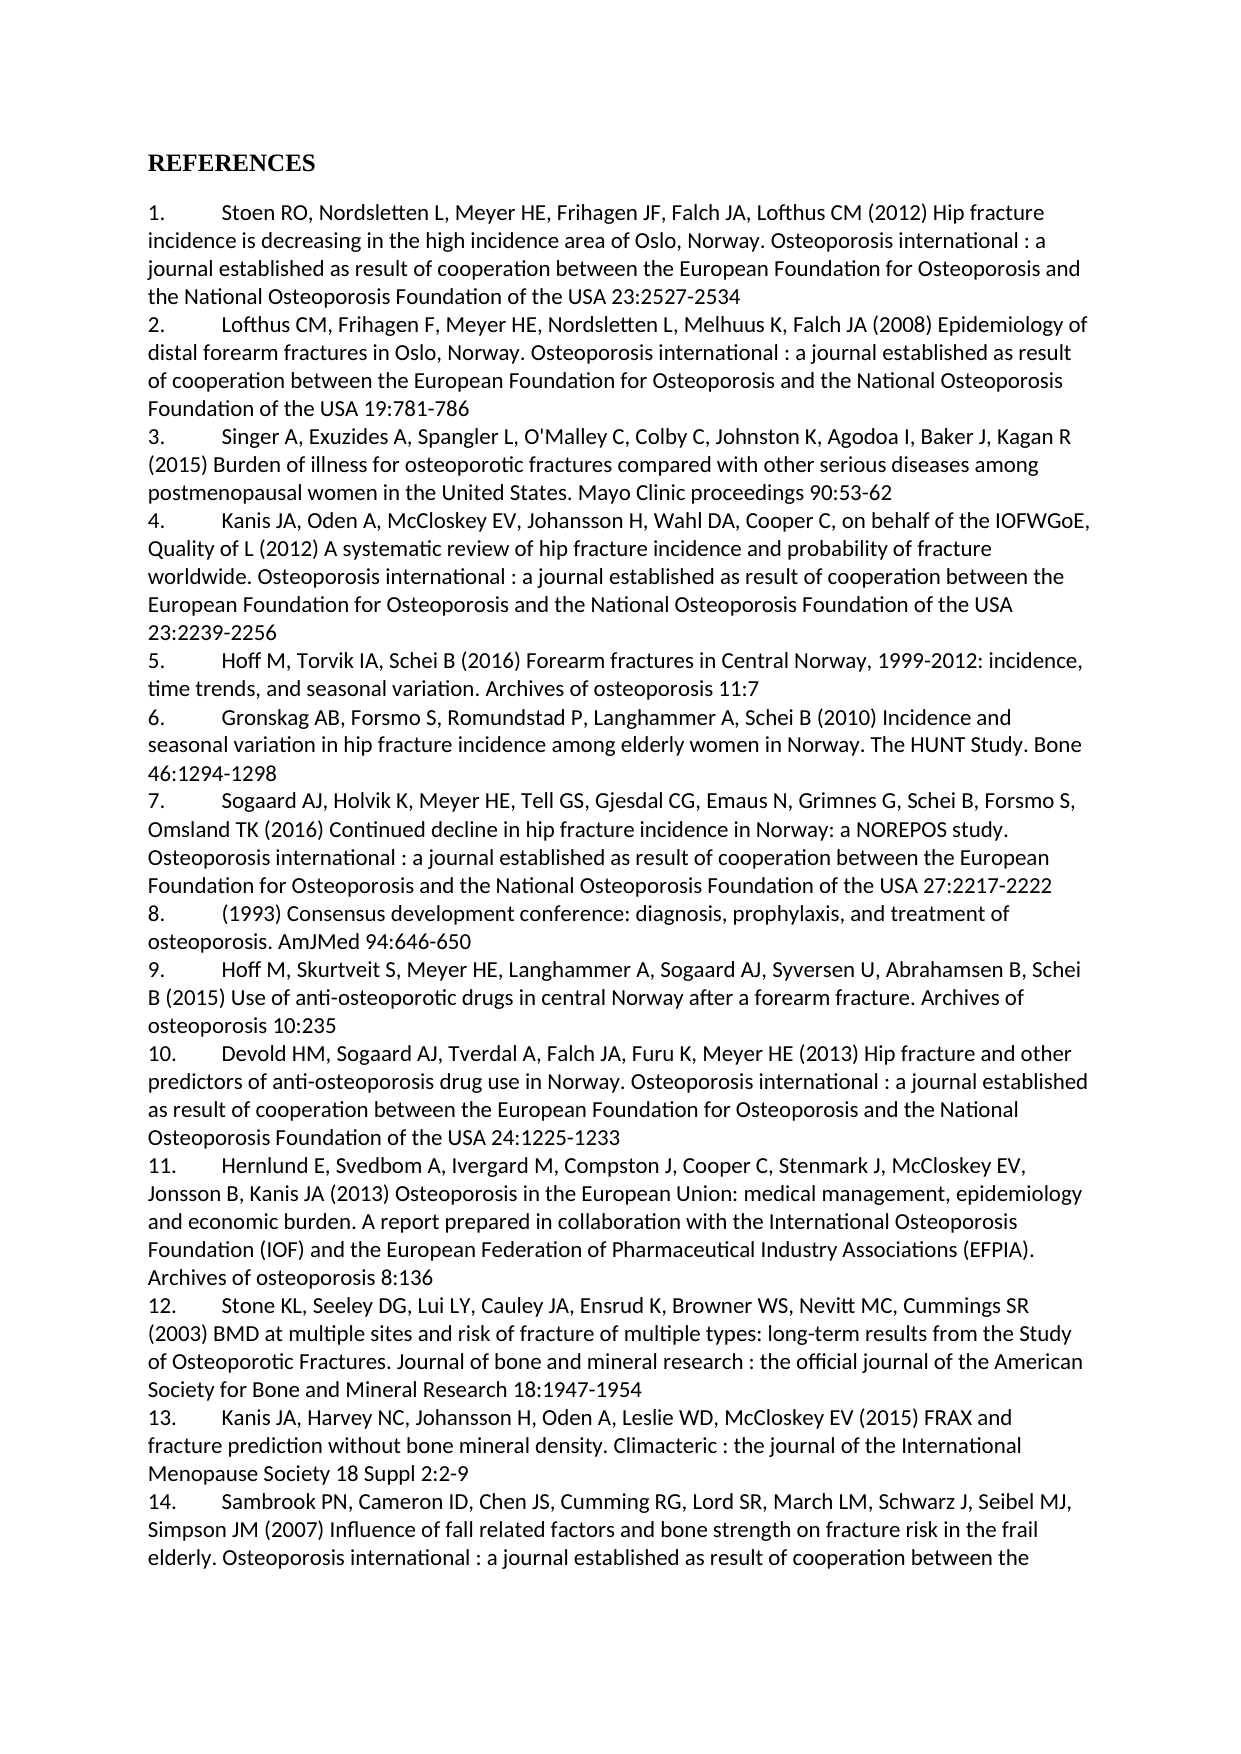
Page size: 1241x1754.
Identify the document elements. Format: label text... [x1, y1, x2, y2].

text 6. Gronskag AB, Forsmo S, Romundstad P, Langhammer A, Schei B (2010) Incidence and seasonal variation in hip fracture incidence among elderly women in Norway. The HUNT Study. Bone 46:1294-1298 [148, 703, 1093, 787]
text 10. Devold HM, Sogaard AJ, Tverdal A, Falch JA, Furu K, Meyer HE (2013) Hip fracture and other predictors of anti-osteoporosis drug use in Norway. Osteoporosis international : a journal established as result of cooperation between the European Foundation for Osteoporosis and the National Osteoporosis Foundation of the USA 24:1225-1233 [148, 1039, 1093, 1151]
text 7. Sogaard AJ, Holvik K, Meyer HE, Tell GS, Gjesdal CG, Emaus N, Grimnes G, Schei B, Forsmo S, Omsland TK (2016) Continued decline in hip fracture incidence in Norway: a NOREPOS study. Osteoporosis international : a journal established as result of cooperation between the European Foundation for Osteoporosis and the National Osteoporosis Foundation of the USA 27:2217-2222 [148, 787, 1093, 899]
text 13. Kanis JA, Harvey NC, Johansson H, Oden A, Leslie WD, McCloskey EV (2015) FRAX and fracture prediction without bone mineral density. Climacteric : the journal of the International Menopause Society 18 Suppl 2:2-9 [148, 1403, 1093, 1487]
text References [148, 148, 1093, 176]
text 3. Singer A, Exuzides A, Spangler L, O'Malley C, Colby C, Johnston K, Agodoa I, Baker J, Kagan R (2015) Burden of illness for osteoporotic fractures compared with other serious diseases among postmenopausal women in the United States. Mayo Clinic proceedings 90:53-62 [148, 422, 1093, 506]
text 2. Lofthus CM, Frihagen F, Meyer HE, Nordsletten L, Melhuus K, Falch JA (2008) Epidemiology of distal forearm fractures in Oslo, Norway. Osteoporosis international : a journal established as result of cooperation between the European Foundation for Osteoporosis and the National Osteoporosis Foundation of the USA 19:781-786 [148, 310, 1093, 422]
text 12. Stone KL, Seeley DG, Lui LY, Cauley JA, Ensrud K, Browner WS, Nevitt MC, Cummings SR (2003) BMD at multiple sites and risk of fracture of multiple types: long-term results from the Study of Osteoporotic Fractures. Journal of bone and mineral research : the official journal of the American Society for Bone and Mineral Research 18:1947-1954 [148, 1291, 1093, 1403]
text 4. Kanis JA, Oden A, McCloskey EV, Johansson H, Wahl DA, Cooper C, on behalf of the IOFWGoE, Quality of L (2012) A systematic review of hip fracture incidence and probability of fracture worldwide. Osteoporosis international : a journal established as result of cooperation between the European Foundation for Osteoporosis and the National Osteoporosis Foundation of the USA 23:2239-2256 [148, 506, 1093, 647]
text 9. Hoff M, Skurtveit S, Meyer HE, Langhammer A, Sogaard AJ, Syversen U, Abrahamsen B, Schei B (2015) Use of anti-osteoporotic drugs in central Norway after a forearm fracture. Archives of osteoporosis 10:235 [148, 955, 1093, 1039]
text 1. Stoen RO, Nordsletten L, Meyer HE, Frihagen JF, Falch JA, Lofthus CM (2012) Hip fracture incidence is decreasing in the high incidence area of Oslo, Norway. Osteoporosis international : a journal established as result of cooperation between the European Foundation for Osteoporosis and the National Osteoporosis Foundation of the USA 23:2527-2534 [148, 197, 1093, 310]
text 11. Hernlund E, Svedbom A, Ivergard M, Compston J, Cooper C, Stenmark J, McCloskey EV, Jonsson B, Kanis JA (2013) Osteoporosis in the European Union: medical management, epidemiology and economic burden. A report prepared in collaboration with the International Osteoporosis Foundation (IOF) and the European Federation of Pharmaceutical Industry Associations (EFPIA). Archives of osteoporosis 8:136 [148, 1151, 1093, 1291]
text 5. Hoff M, Torvik IA, Schei B (2016) Forearm fractures in Central Norway, 1999-2012: incidence, time trends, and seasonal variation. Archives of osteoporosis 11:7 [148, 647, 1093, 703]
text 8. (1993) Consensus development conference: diagnosis, prophylaxis, and treatment of osteoporosis. AmJMed 94:646-650 [148, 899, 1093, 955]
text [148, 1487, 1093, 1571]
